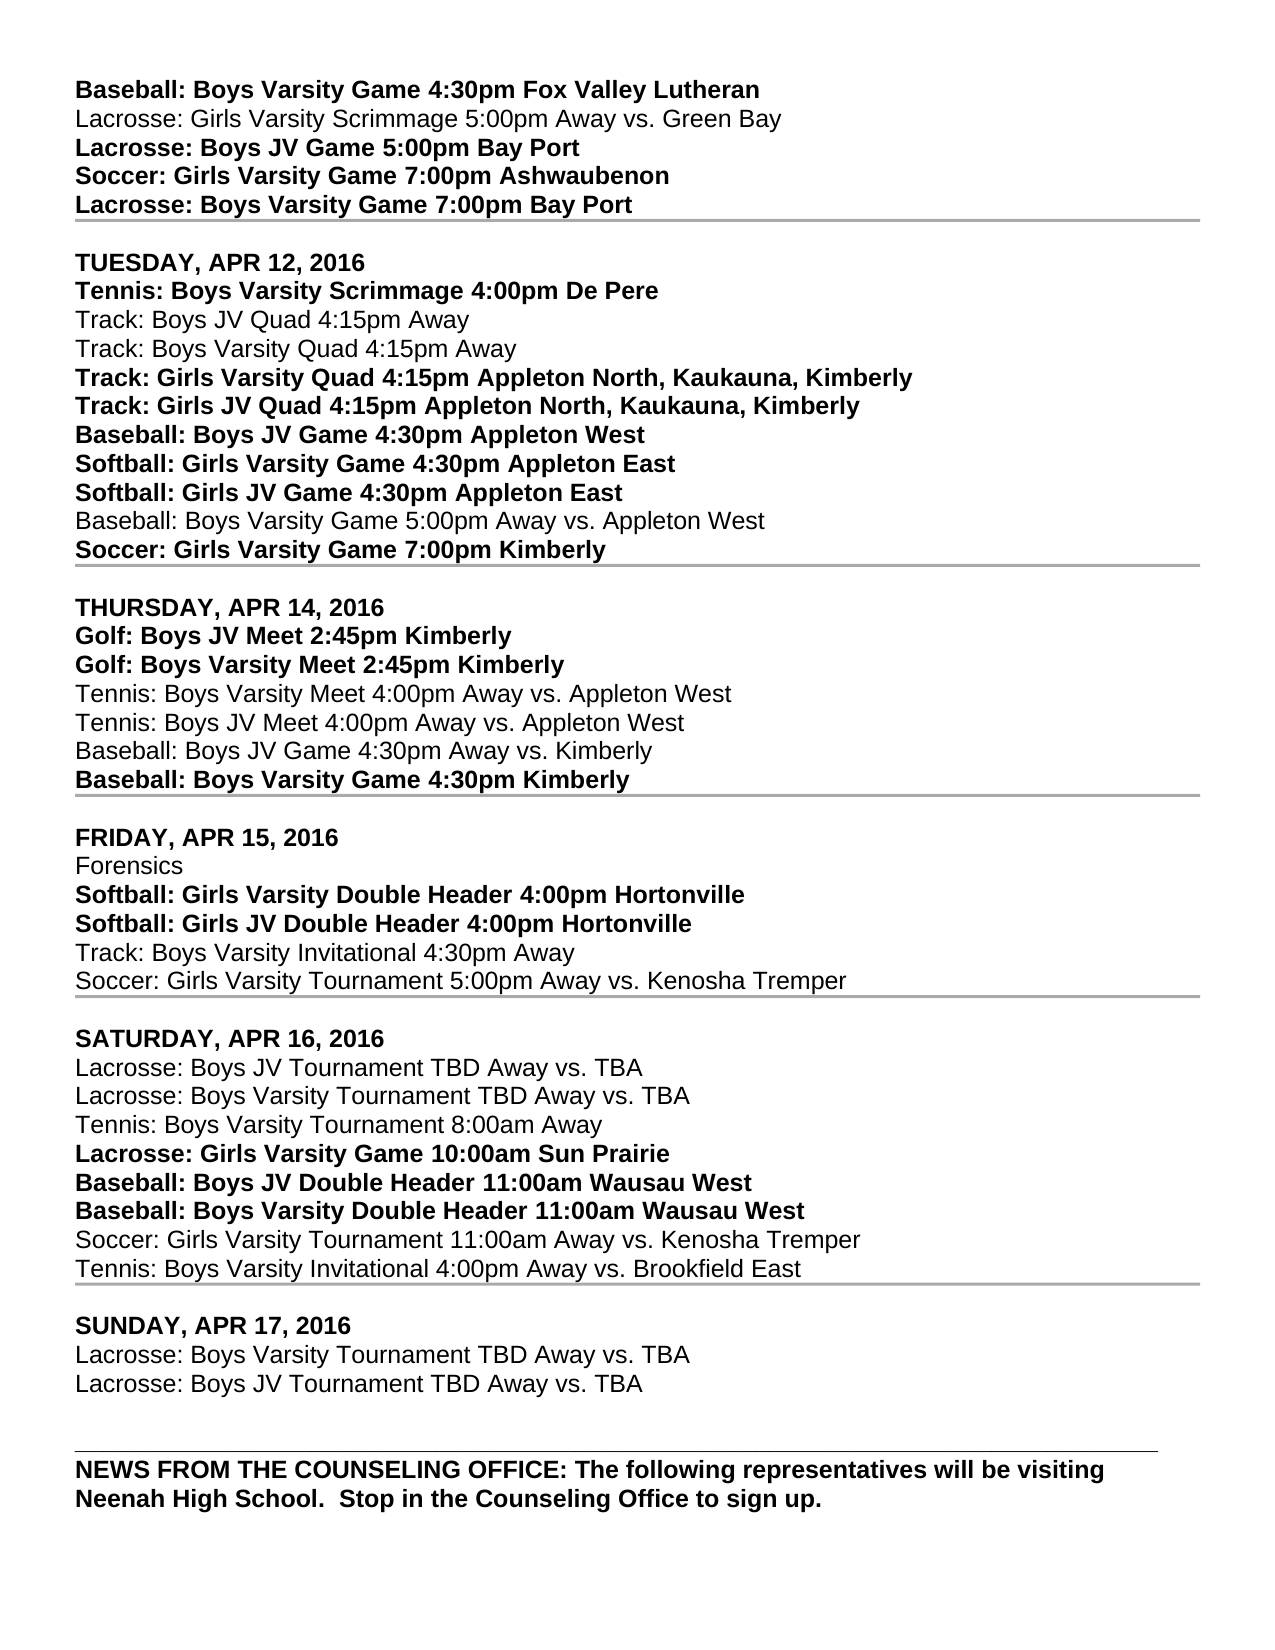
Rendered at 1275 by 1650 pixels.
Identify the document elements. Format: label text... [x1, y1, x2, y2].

text SATURDAY, APR 16, 2016 [75, 1024, 1200, 1052]
text Golf: Boys JV Meet 2:45pm Kimberly [75, 621, 1200, 650]
text Lacrosse: Boys Varsity Game 7:00pm Bay Port [75, 190, 1200, 218]
text Track: Girls Varsity Quad 4:15pm Appleton North, Kaukauna, Kimberly [75, 362, 1200, 391]
text ______________________________________________________________________________ [75, 1426, 1200, 1455]
text Baseball: Boys Varsity Game 5:00pm Away vs. Appleton West [75, 506, 1200, 535]
text Tennis: Boys Varsity Invitational 4:00pm Away vs. Brookfield East [75, 1254, 1200, 1282]
text Track: Boys Varsity Invitational 4:30pm Away [75, 937, 1200, 966]
text Tennis: Boys Varsity Tournament 8:00am Away [75, 1110, 1200, 1139]
text FRIDAY, APR 15, 2016 [75, 822, 1200, 851]
text Forensics [75, 851, 1200, 880]
text Tennis: Boys Varsity Meet 4:00pm Away vs. Appleton West [75, 679, 1200, 707]
text SUNDAY, APR 17, 2016 [75, 1311, 1200, 1340]
text Track: Girls JV Quad 4:15pm Appleton North, Kaukauna, Kimberly [75, 391, 1200, 420]
text Lacrosse: Boys JV Tournament TBD Away vs. TBA [75, 1369, 1200, 1397]
text NEWS FROM THE COUNSELING OFFICE: The following representatives will be visiting Neenah High School. Stop in the Counseling Office to sign up. [75, 1455, 1200, 1512]
text TUESDAY, APR 12, 2016 [75, 247, 1200, 276]
text THURSDAY, APR 14, 2016 [75, 592, 1200, 621]
text Baseball: Boys Varsity Game 4:30pm Kimberly [75, 765, 1200, 793]
text Baseball: Boys JV Game 4:30pm Appleton West [75, 420, 1200, 449]
text Softball: Girls Varsity Game 4:30pm Appleton East [75, 449, 1200, 477]
text Soccer: Girls Varsity Game 7:00pm Ashwaubenon [75, 161, 1200, 190]
text Baseball: Boys JV Double Header 11:00am Wausau West [75, 1167, 1200, 1196]
text Golf: Boys Varsity Meet 2:45pm Kimberly [75, 650, 1200, 679]
text Softball: Girls Varsity Double Header 4:00pm Hortonville [75, 880, 1200, 909]
text Lacrosse: Boys JV Tournament TBD Away vs. TBA [75, 1052, 1200, 1081]
text Baseball: Boys Varsity Game 4:30pm Fox Valley Lutheran [75, 75, 1200, 104]
text Lacrosse: Boys Varsity Tournament TBD Away vs. TBA [75, 1081, 1200, 1110]
text Soccer: Girls Varsity Game 7:00pm Kimberly [75, 535, 1200, 563]
text Lacrosse: Girls Varsity Game 10:00am Sun Prairie [75, 1139, 1200, 1167]
text Soccer: Girls Varsity Tournament 5:00pm Away vs. Kenosha Tremper [75, 966, 1200, 995]
text Lacrosse: Girls Varsity Scrimmage 5:00pm Away vs. Green Bay [75, 104, 1200, 132]
text Softball: Girls JV Double Header 4:00pm Hortonville [75, 909, 1200, 937]
text Softball: Girls JV Game 4:30pm Appleton East [75, 477, 1200, 506]
text Track: Boys Varsity Quad 4:15pm Away [75, 334, 1200, 362]
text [75, 276, 1200, 305]
text Track: Boys JV Quad 4:15pm Away [75, 305, 1200, 334]
text Soccer: Girls Varsity Tournament 11:00am Away vs. Kenosha Tremper [75, 1225, 1200, 1254]
text Tennis: Boys JV Meet 4:00pm Away vs. Appleton West [75, 707, 1200, 736]
text Lacrosse: Boys Varsity Tournament TBD Away vs. TBA [75, 1340, 1200, 1369]
text Lacrosse: Boys JV Game 5:00pm Bay Port [75, 132, 1200, 161]
text Baseball: Boys JV Game 4:30pm Away vs. Kimberly [75, 736, 1200, 765]
text Baseball: Boys Varsity Double Header 11:00am Wausau West [75, 1196, 1200, 1225]
